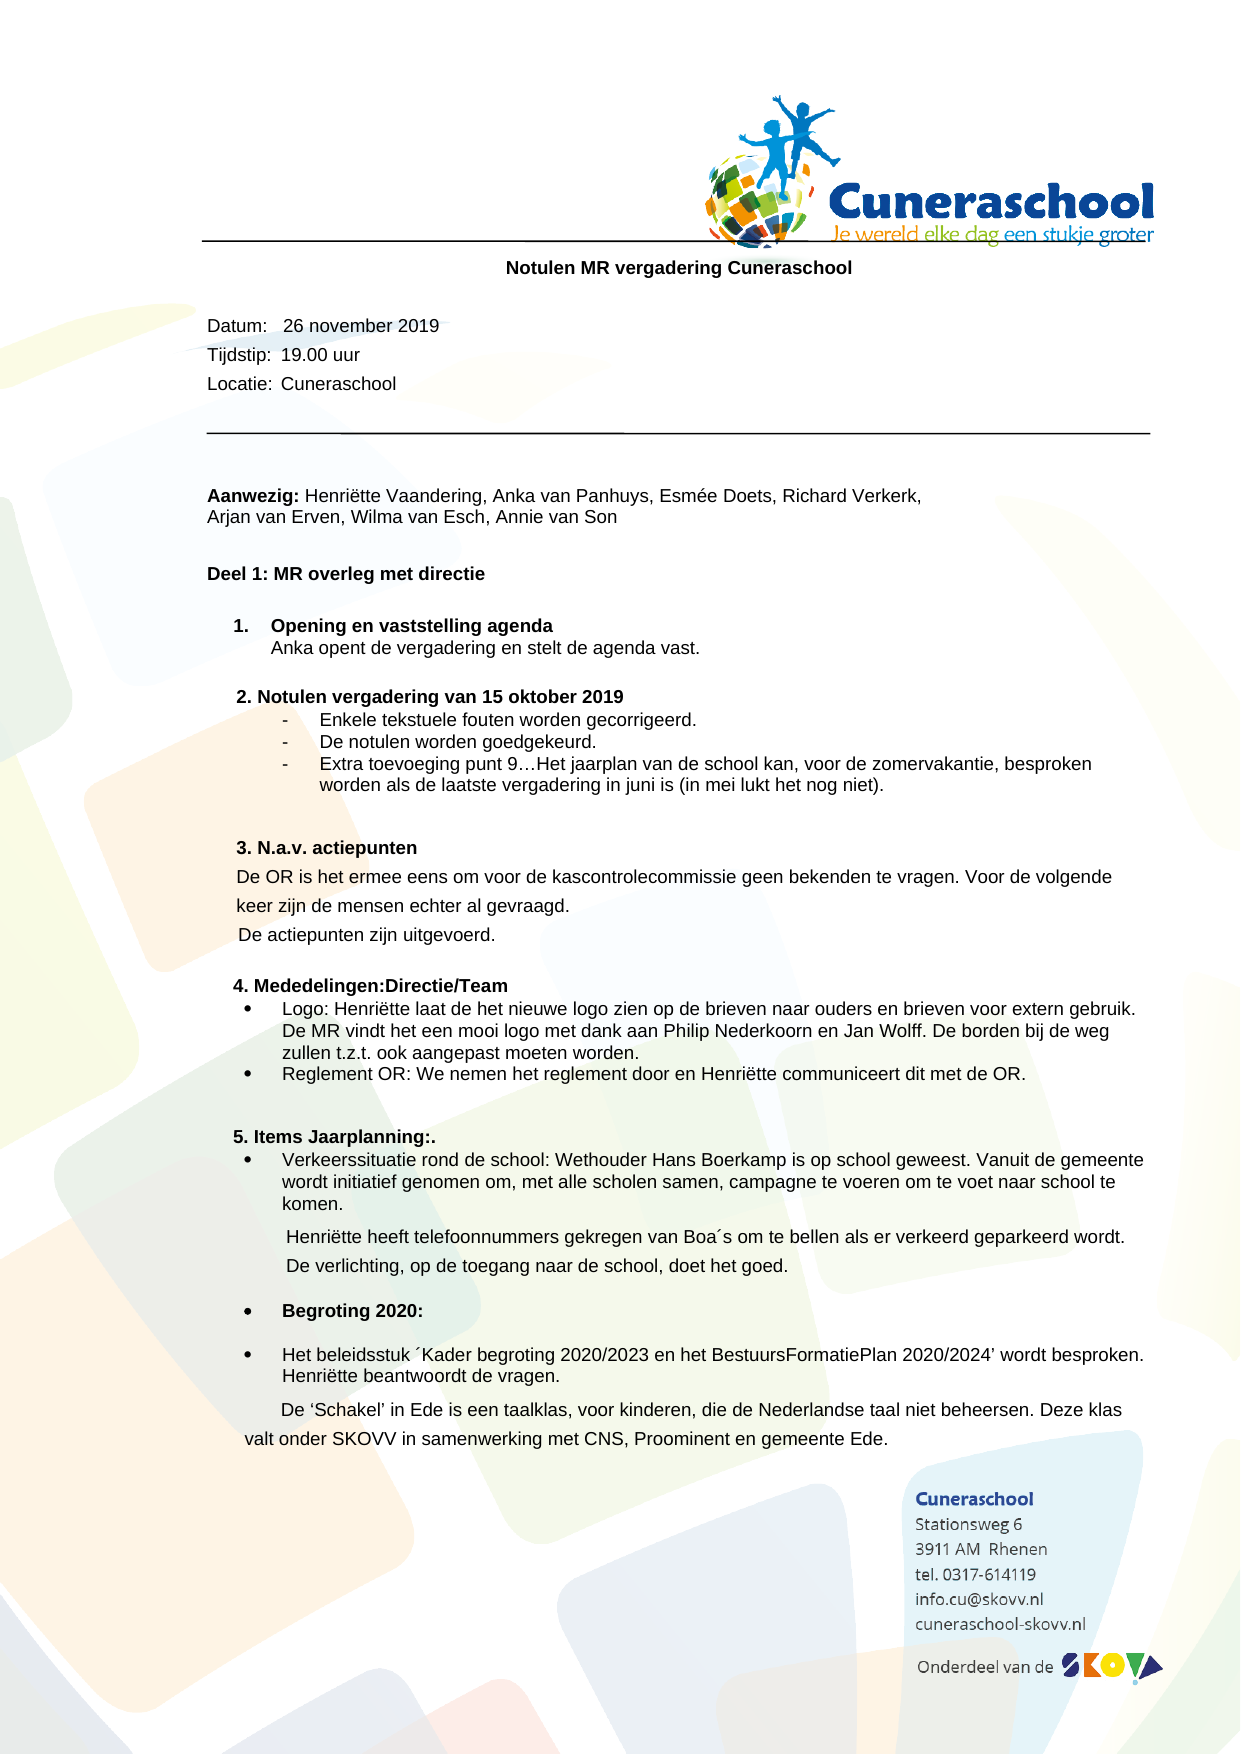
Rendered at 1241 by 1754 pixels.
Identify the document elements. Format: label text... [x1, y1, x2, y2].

text 4. Mededelingen:Directie/Team [207, 969, 1152, 998]
text 5. Items Jaarplanning:. [207, 1120, 1152, 1149]
list Opening en vaststelling agenda [233, 615, 1152, 637]
text De actiepunten zijn uitgevoerd. [207, 918, 1152, 947]
text 2. Notulen vergadering van 15 oktober 2019 [236, 680, 1152, 709]
text Aanwezig: Henriëtte Vaandering, Anka van Panhuys, Esmée Doets, Richard Verkerk, [207, 485, 1152, 506]
text De ‘Schakel’ in Ede is een taalklas, voor kinderen, die de Nederlandse taal niet beheersen. Deze klas valt onder SKOVV in samenwerking met CNS, Proominent en gemeente Ede. [244, 1393, 1152, 1451]
list Reglement OR: We nemen het reglement door en Henriëtte communiceert dit met de OR. [244, 1063, 1152, 1085]
text Locatie: Cuneraschool [207, 367, 1152, 397]
text Notulen MR vergadering Cuneraschool [207, 251, 1152, 280]
text De verlichting, op de toegang naar de school, doet het goed. [244, 1249, 1152, 1279]
text Henriëtte heeft telefoonnummers gekregen van Boa´s om te bellen als er verkeerd geparkeerd wordt. [244, 1220, 1152, 1249]
list Begroting 2020: [244, 1300, 1152, 1322]
list Verkeerssituatie rond de school: Wethouder Hans Boerkamp is op school geweest. Vanuit de gemeente wordt initiatief genomen om, met alle scholen samen, campagne te voeren om te voet naar school te komen. [244, 1149, 1152, 1214]
list Anka opent de vergadering en stelt de agenda vast. [271, 637, 1152, 658]
list Het beleidsstuk ´Kader begroting 2020/2023 en het BestuursFormatiePlan 2020/2024’ wordt besproken. Henriëtte beantwoordt de vragen. [244, 1343, 1152, 1387]
text Datum: 26 november 2019 [207, 309, 1152, 338]
list Logo: Henriëtte laat de het nieuwe logo zien op de brieven naar ouders en brieven voor extern gebruik. De MR vindt het een mooi logo met dank aan Philip Nederkoorn en Jan Wolff. De borden bij de weg zullen t.z.t. ook aangepast moeten worden. [244, 998, 1152, 1063]
text Arjan van Erven, Wilma van Esch, Annie van Son [207, 506, 1152, 528]
text Tijdstip: 19.00 uur [207, 338, 1152, 367]
list De notulen worden goedgekeurd. [282, 731, 1152, 752]
text 3. N.a.v. actiepunten [236, 831, 1152, 860]
picture [0, 0, 1241, 1754]
text De OR is het ermee eens om voor de kascontrolecommissie geen bekenden te vragen. Voor de volgende keer zijn de mensen echter al gevraagd. [236, 860, 1152, 918]
list Extra toevoeging punt 9…Het jaarplan van de school kan, voor de zomervakantie, besproken worden als de laatste vergadering in juni is (in mei lukt het nog niet). [282, 752, 1152, 795]
text Deel 1: MR overleg met directie [207, 557, 1152, 586]
list Enkele tekstuele fouten worden gecorrigeerd. [282, 709, 1152, 731]
